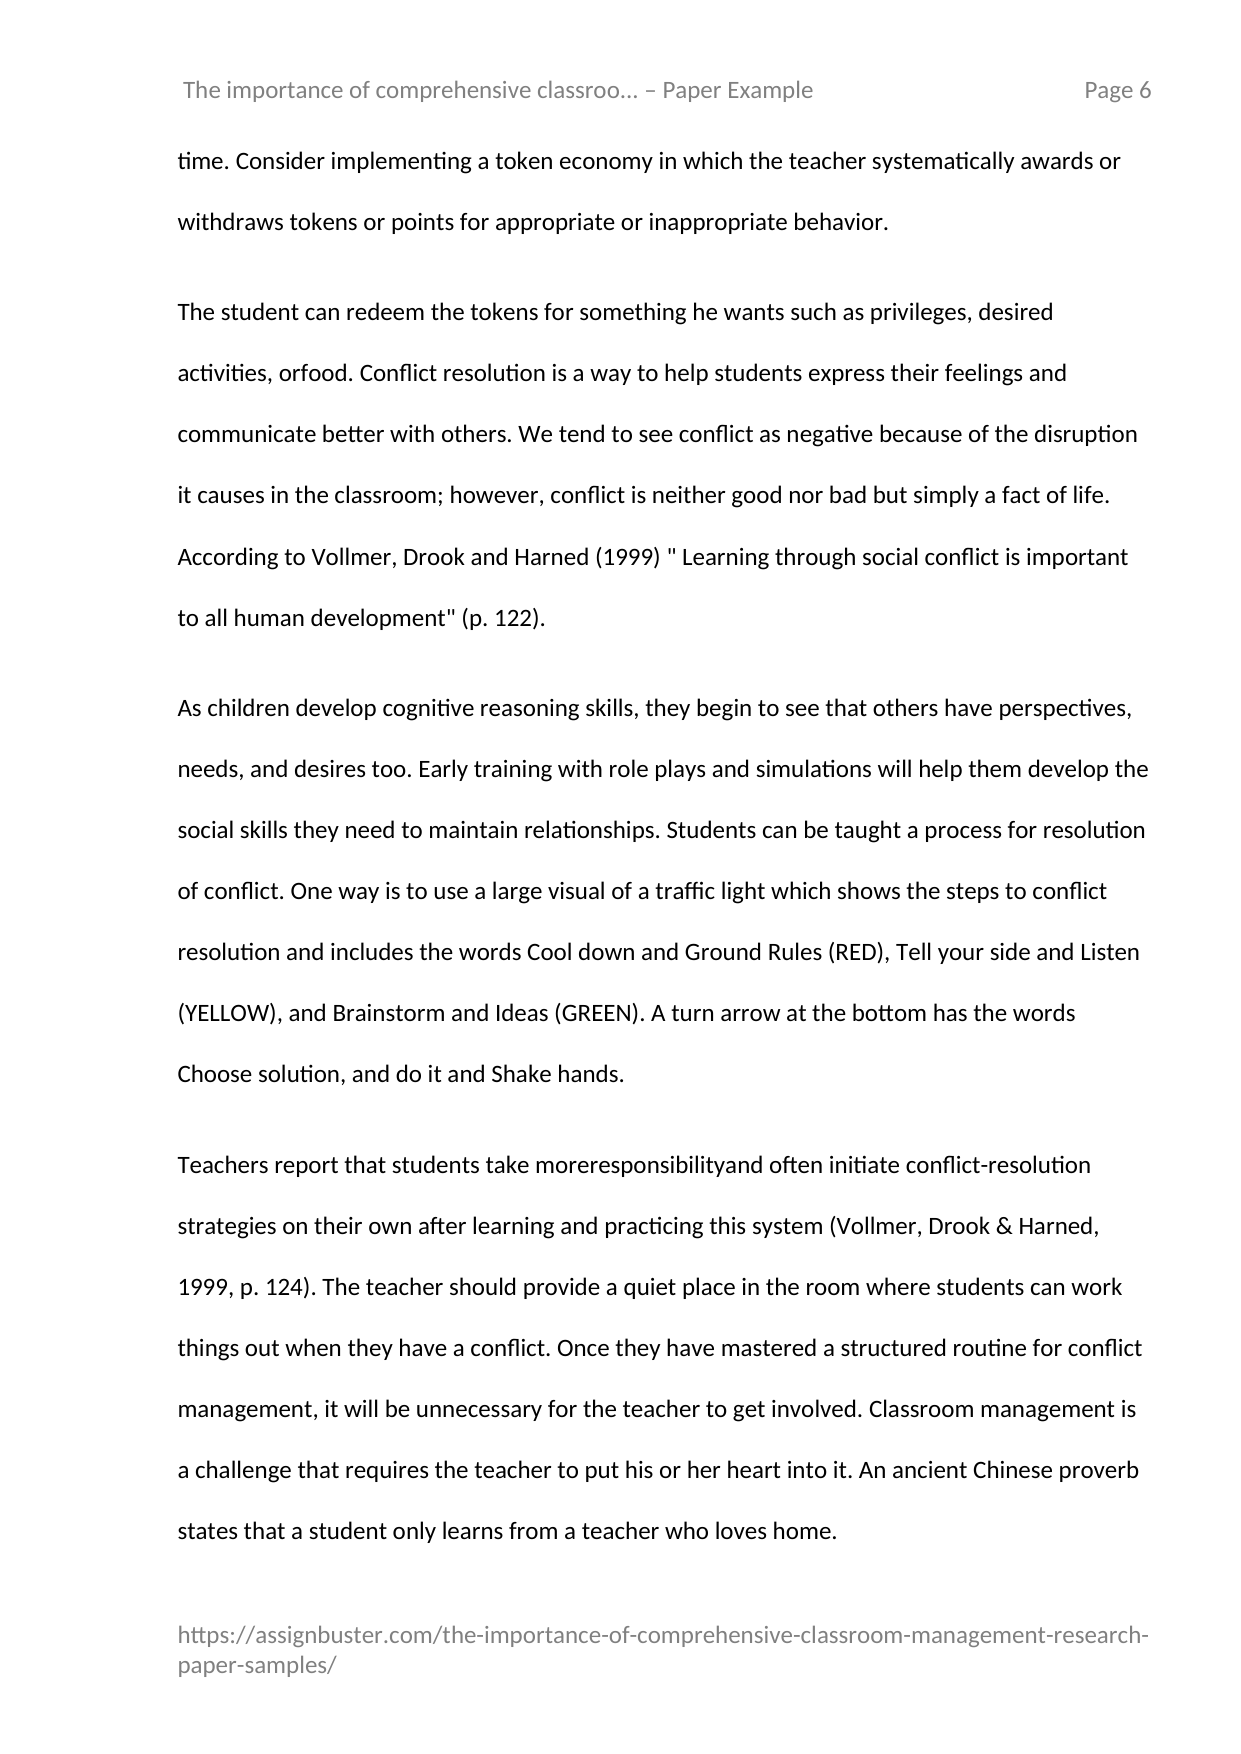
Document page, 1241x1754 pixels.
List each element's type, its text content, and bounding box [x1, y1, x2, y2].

text As children develop cognitive reasoning skills, they begin to see that others have perspectives, needs, and desires too. Early training with role plays and simulations will help them develop the social skills they need to maintain relationships. Students can be taught a process for resolution of conflict. One way is to use a large visual of a traffic light which shows the steps to conflict resolution and includes the words Cool down and Ground Rules (RED), Tell your side and Listen (YELLOW), and Brainstorm and Ideas (GREEN). A turn arrow at the bottom has the words Choose solution, and do it and Shake hands. [177, 692, 1152, 1089]
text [177, 145, 1152, 237]
text Teachers report that students take moreresponsibilityand often initiate conflict-resolution strategies on their own after learning and practicing this system (Vollmer, Drook & Harned, 1999, p. 124). The teacher should provide a quiet place in the room where students can work things out when they have a conflict. Once they have mastered a structured routine for conflict management, it will be unnecessary for the teacher to get involved. Classroom management is a challenge that requires the teacher to put his or her heart into it. An ancient Chinese proverb states that a student only learns from a teacher who loves home. [177, 1149, 1152, 1546]
text The student can redeem the tokens for something he wants such as privileges, desired activities, orfood. Conflict resolution is a way to help students express their feelings and communicate better with others. We tend to see conflict as negative because of the disruption it causes in the classroom; however, conflict is neither good nor bad but simply a fact of life. According to Vollmer, Drook and Harned (1999) " Learning through social conflict is important to all human development" (p. 122). [177, 297, 1152, 632]
